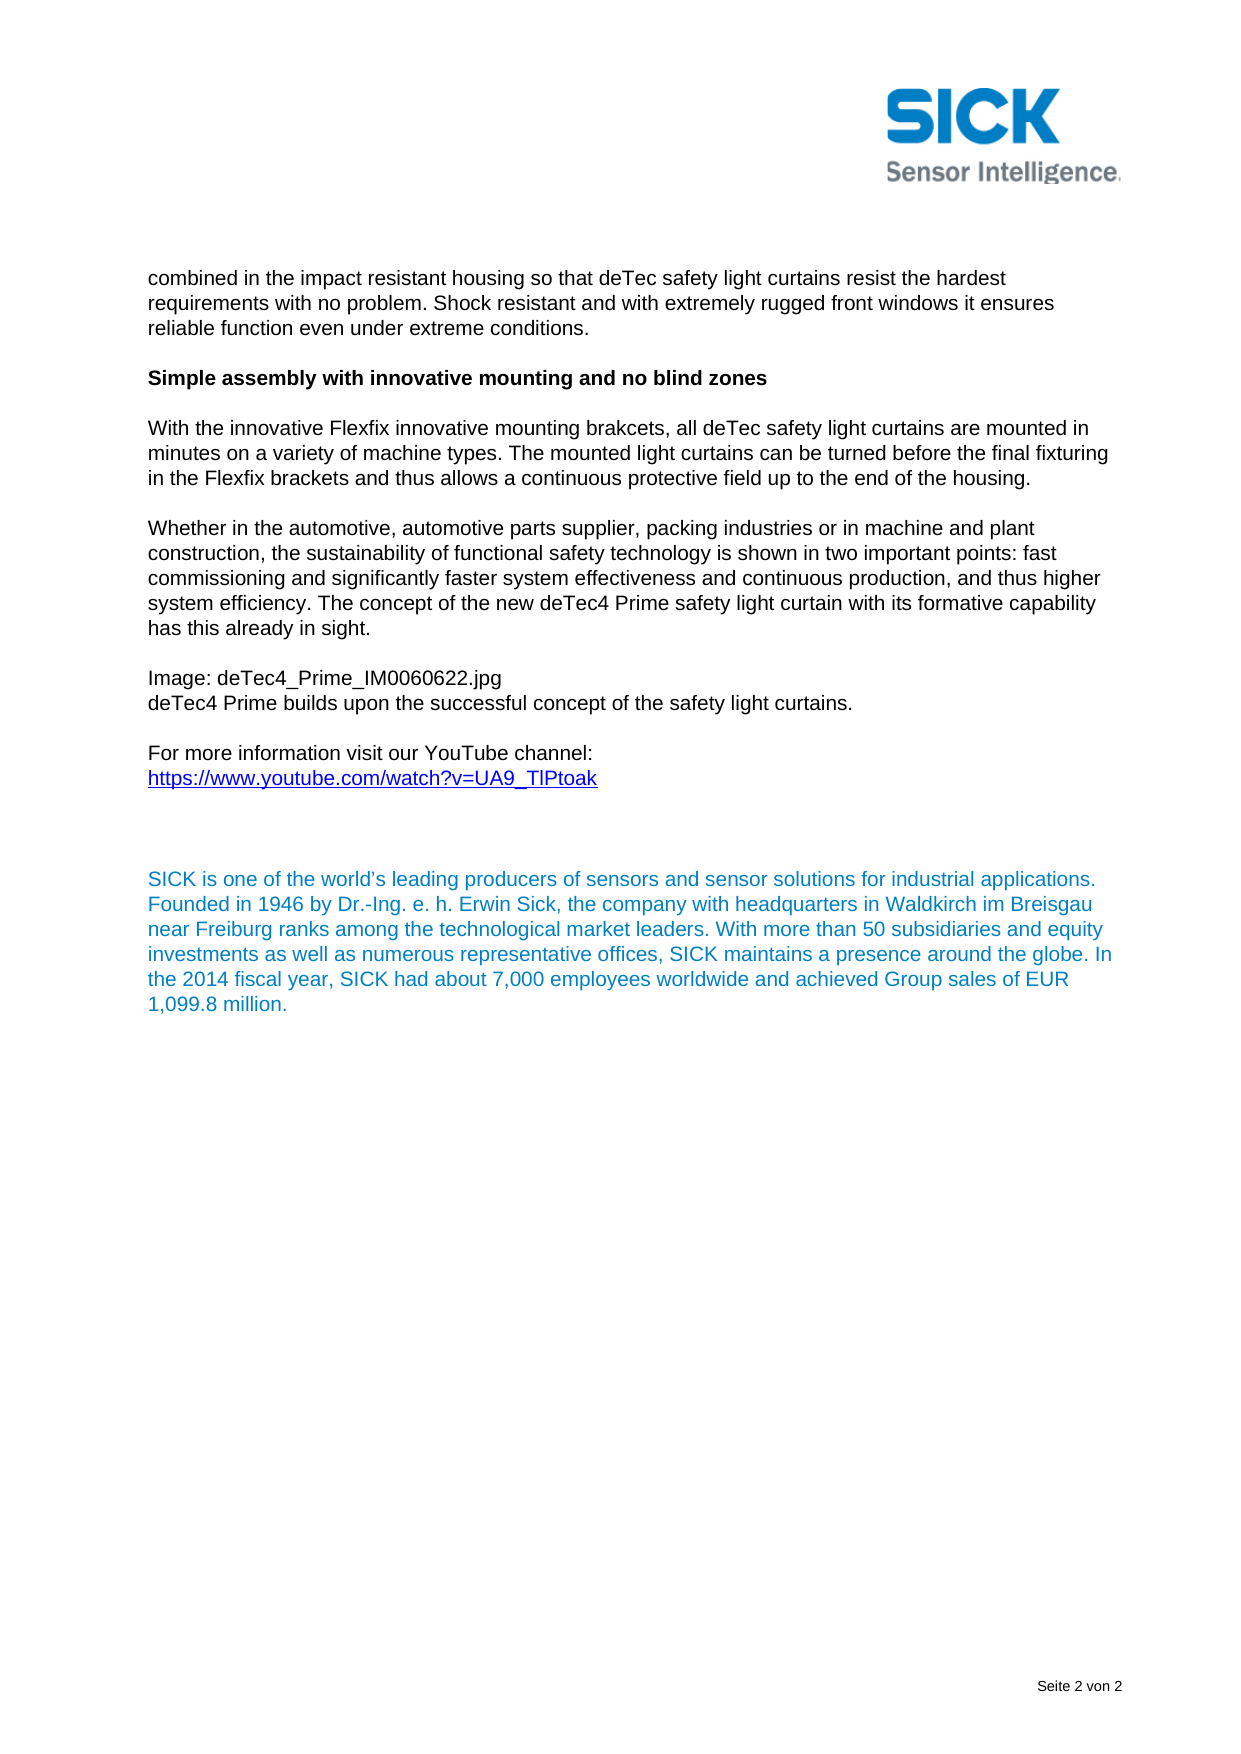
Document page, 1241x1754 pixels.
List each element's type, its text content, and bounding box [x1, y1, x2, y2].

text For more information visit our YouTube channel: https://www.youtube.com/watch?v=UA9_TlPtoak [148, 741, 1122, 791]
text With the innovative Flexfix innovative mounting brakcets, all deTec safety light curtains are mounted in minutes on a variety of machine types. The mounted light curtains can be turned before the final fixturing in the Flexfix brackets and thus allows a continuous protective field up to the end of the housing. [148, 416, 1122, 491]
picture [886, 88, 1120, 183]
text Image: deTec4_Prime_IM0060622.jpg deTec4 Prime builds upon the successful concept of the safety light curtains. [148, 666, 1122, 716]
text Whether in the automotive, automotive parts supplier, packing industries or in machine and plant construction, the sustainability of functional safety technology is shown in two important points: fast commissioning and significantly faster system effectiveness and continuous production, and thus higher system efficiency. The concept of the new deTec4 Prime safety light curtain with its formative capability has this already in sight. [148, 516, 1122, 641]
text SICK is one of the world’s leading producers of sensors and sensor solutions for industrial applications. Founded in 1946 by Dr.-Ing. e. h. Erwin Sick, the company with headquarters in Waldkirch im Breisgau near Freiburg ranks among the technological market leaders. With more than 50 subsidiaries and equity investments as well as numerous representative offices, SICK maintains a presence around the globe. In the 2014 fiscal year, SICK had about 7,000 employees worldwide and achieved Group sales of EUR 1,099.8 million. [148, 866, 1122, 1016]
text Simple assembly with innovative mounting and no blind zones [148, 366, 1122, 391]
